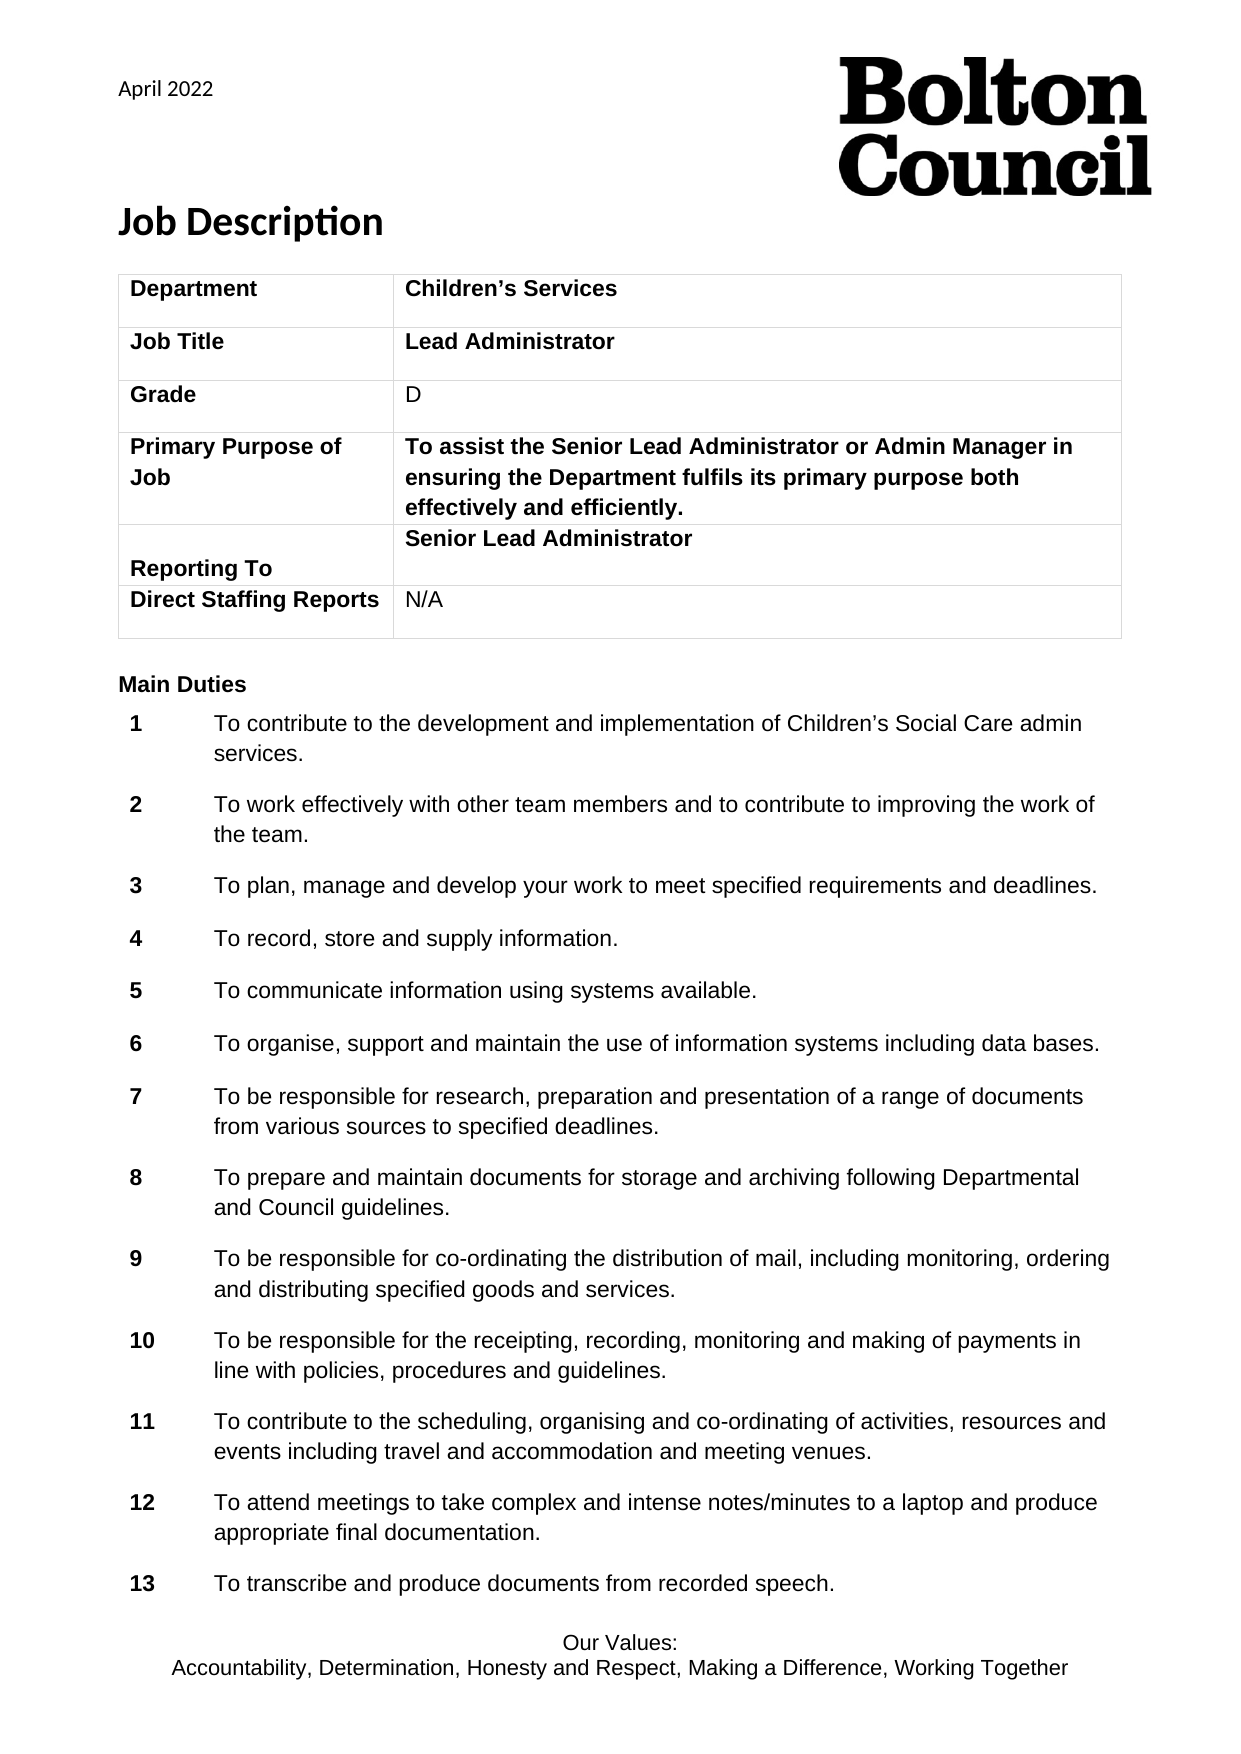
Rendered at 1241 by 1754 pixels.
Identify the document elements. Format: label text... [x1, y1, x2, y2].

picture [839, 57, 1152, 196]
table_cell 8 [118, 1164, 202, 1245]
table_cell N/A [394, 586, 1121, 638]
table_cell 11 [118, 1408, 202, 1489]
text Main Duties [118, 671, 1122, 697]
table_cell To be responsible for the receipting, recording, monitoring and making of payments in line with policies, procedures and guidelines. [202, 1327, 1122, 1408]
table_cell 10 [118, 1327, 202, 1408]
table_cell Job Title [119, 328, 393, 379]
table_cell To organise, support and maintain the use of information systems including data bases. [202, 1030, 1122, 1083]
table_cell Lead Administrator [394, 328, 1121, 379]
table_header 1 [118, 710, 202, 791]
table_cell Grade [119, 381, 393, 432]
table_cell To contribute to the scheduling, organising and co-ordinating of activities, resources and events including travel and accommodation and meeting venues. [202, 1408, 1122, 1489]
table_cell To be responsible for research, preparation and presentation of a range of documents from various sources to specified deadlines. [202, 1083, 1122, 1164]
table_header To contribute to the development and implementation of Children’s Social Care admin services. [202, 710, 1122, 791]
table_cell To transcribe and produce documents from recorded speech. [202, 1570, 1122, 1623]
table_cell To communicate information using systems available. [202, 978, 1122, 1030]
table_cell 7 [118, 1083, 202, 1164]
table_cell To record, store and supply information. [202, 925, 1122, 977]
table_cell To work effectively with other team members and to contribute to improving the work of the team. [202, 791, 1122, 872]
table_header Children’s Services [394, 275, 1121, 327]
table_cell 9 [118, 1245, 202, 1327]
table_cell 3 [118, 872, 202, 925]
table_cell 2 [118, 791, 202, 872]
table_header Department [119, 275, 393, 327]
table_cell 5 [118, 978, 202, 1030]
table_cell 6 [118, 1030, 202, 1083]
table_cell 12 [118, 1489, 202, 1570]
table_cell 4 [118, 925, 202, 977]
table_cell To plan, manage and develop your work to meet specified requirements and deadlines. [202, 872, 1122, 925]
table_cell D [394, 381, 1121, 432]
table_cell To assist the Senior Lead Administrator or Admin Manager in ensuring the Department fulfils its primary purpose both effectively and efficiently. [394, 433, 1121, 524]
table_cell Reporting To [119, 525, 393, 585]
table_cell Direct Staffing Reports [119, 586, 393, 638]
table_cell 13 [118, 1570, 202, 1623]
text Job Description [118, 195, 1122, 246]
table_cell To attend meetings to take complex and intense notes/minutes to a laptop and produce appropriate final documentation. [202, 1489, 1122, 1570]
table_cell To prepare and maintain documents for storage and archiving following Departmental and Council guidelines. [202, 1164, 1122, 1245]
table_cell Primary Purpose of Job [119, 433, 393, 524]
table_cell Senior Lead Administrator [394, 525, 1121, 585]
table_cell To be responsible for co-ordinating the distribution of mail, including monitoring, ordering and distributing specified goods and services. [202, 1245, 1122, 1327]
